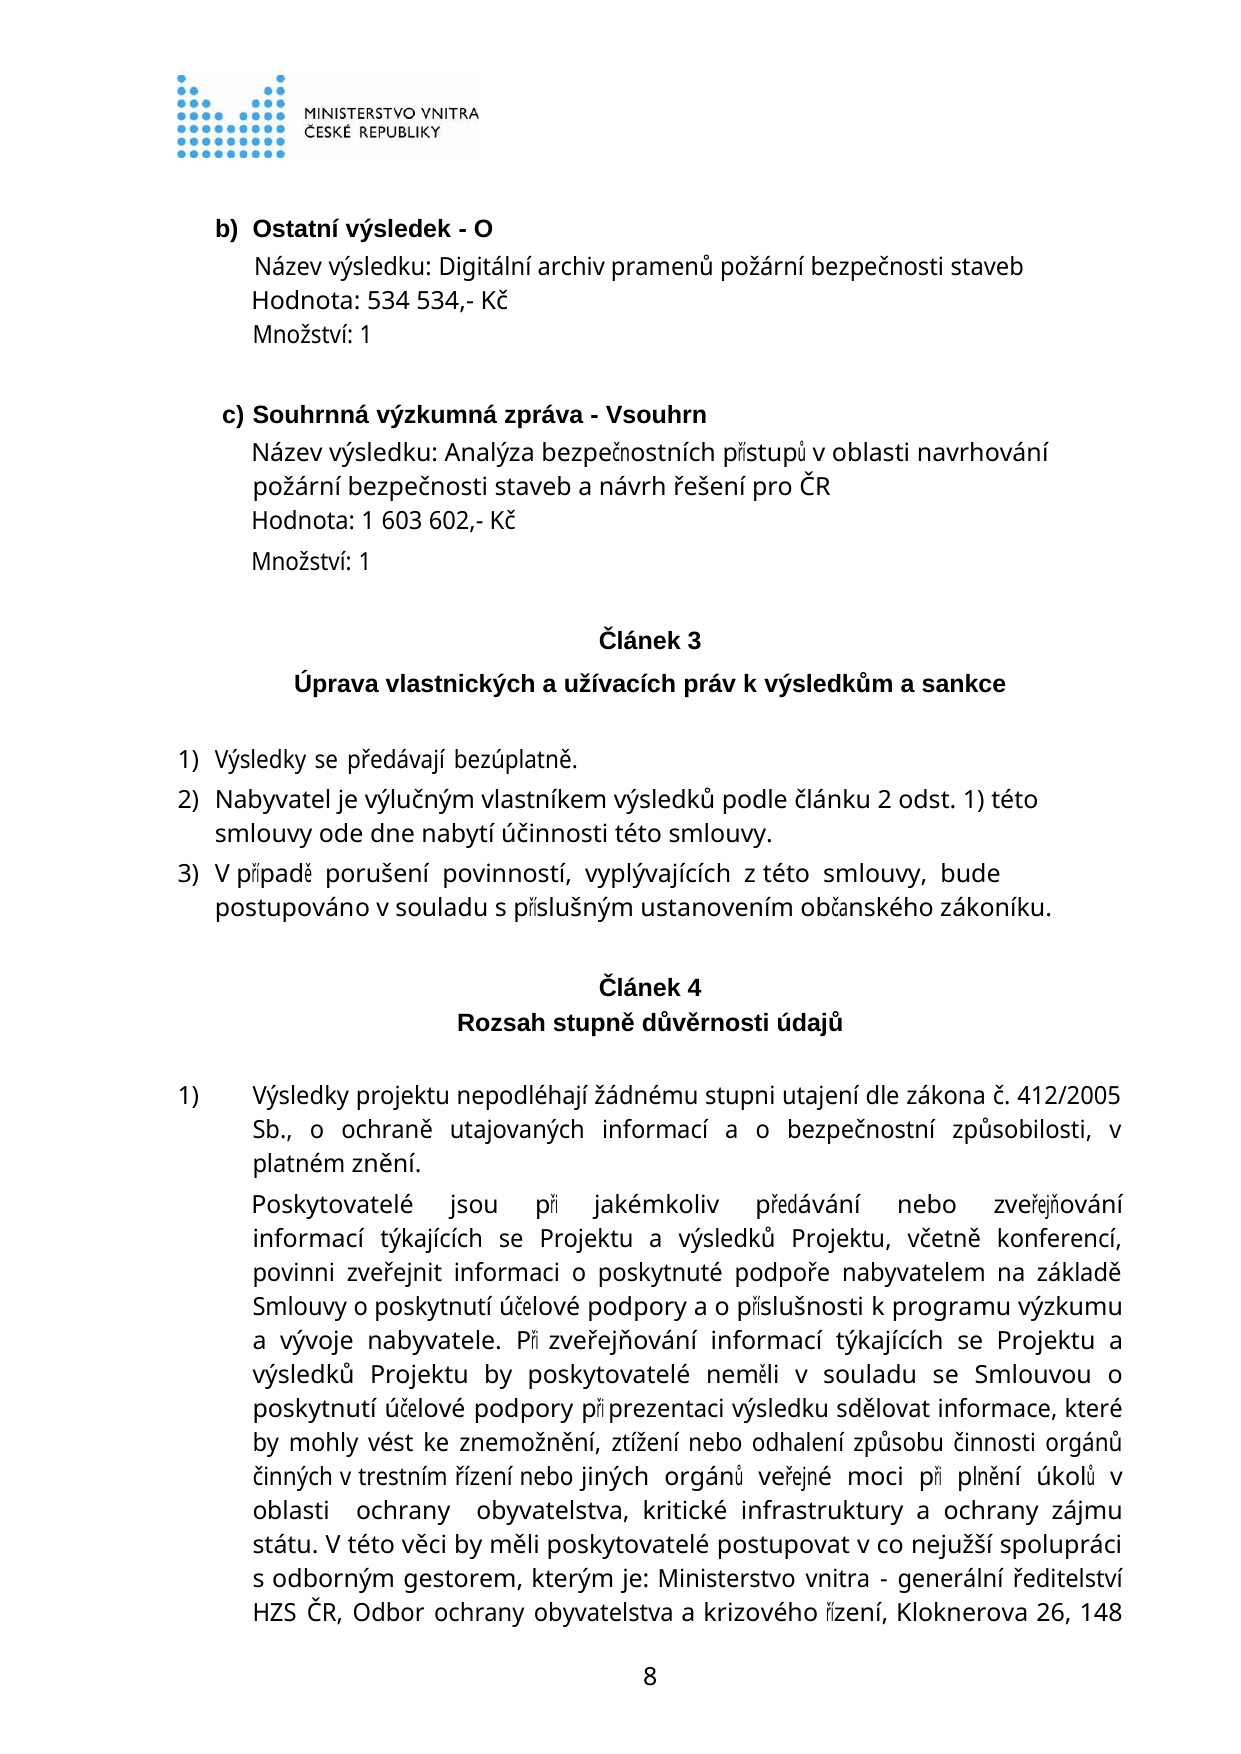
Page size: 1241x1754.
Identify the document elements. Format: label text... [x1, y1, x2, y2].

text Množství: 1 [251, 543, 1142, 577]
subtitle Článek 3 [206, 626, 1093, 655]
list Výsledky projektu nepodléhají žádnému stupni utajení dle zákona č. 412/2005 Sb., o ochraně utajovaných informací a o bezpečnostní způsobilosti, v platném znění. [177, 1078, 1123, 1180]
text Hodnota: 1 603 602,- Kč [251, 503, 1142, 537]
subtitle Článek 4 [206, 973, 1093, 1002]
text Úprava vlastnických a užívacích práv k výsledkům a sankce [206, 669, 1093, 698]
list Nabyvatel je výlučným vlastníkem výsledků podle článku 2 odst. 1) této smlouvy ode dne nabytí účinnosti této smlouvy. [177, 782, 1122, 850]
text Rozsah stupně důvěrnosti údajů [206, 1008, 1093, 1037]
list V případě porušení povinností, vyplývajících z této smlouvy, bude postupováno v souladu s příslušným ustanovením občanského zákoníku. [177, 856, 1123, 924]
list Výsledky se předávají bezúplatně. [177, 741, 1142, 775]
subtitle Ostatní výsledek - O [215, 214, 1142, 243]
picture [177, 75, 479, 158]
text Název výsledku: Digitální archiv pramenů požární bezpečnosti staveb Hodnota: 534 534,- Kč [251, 249, 1119, 317]
text Množství: 1 [252, 317, 1142, 351]
text Název výsledku: Analýza bezpečnostních přístupů v oblasti navrhování požární bezpečnosti staveb a návrh řešení pro ČR [251, 435, 1119, 503]
subtitle Souhrnná výzkumná zpráva - Vsouhrn [222, 400, 1142, 429]
